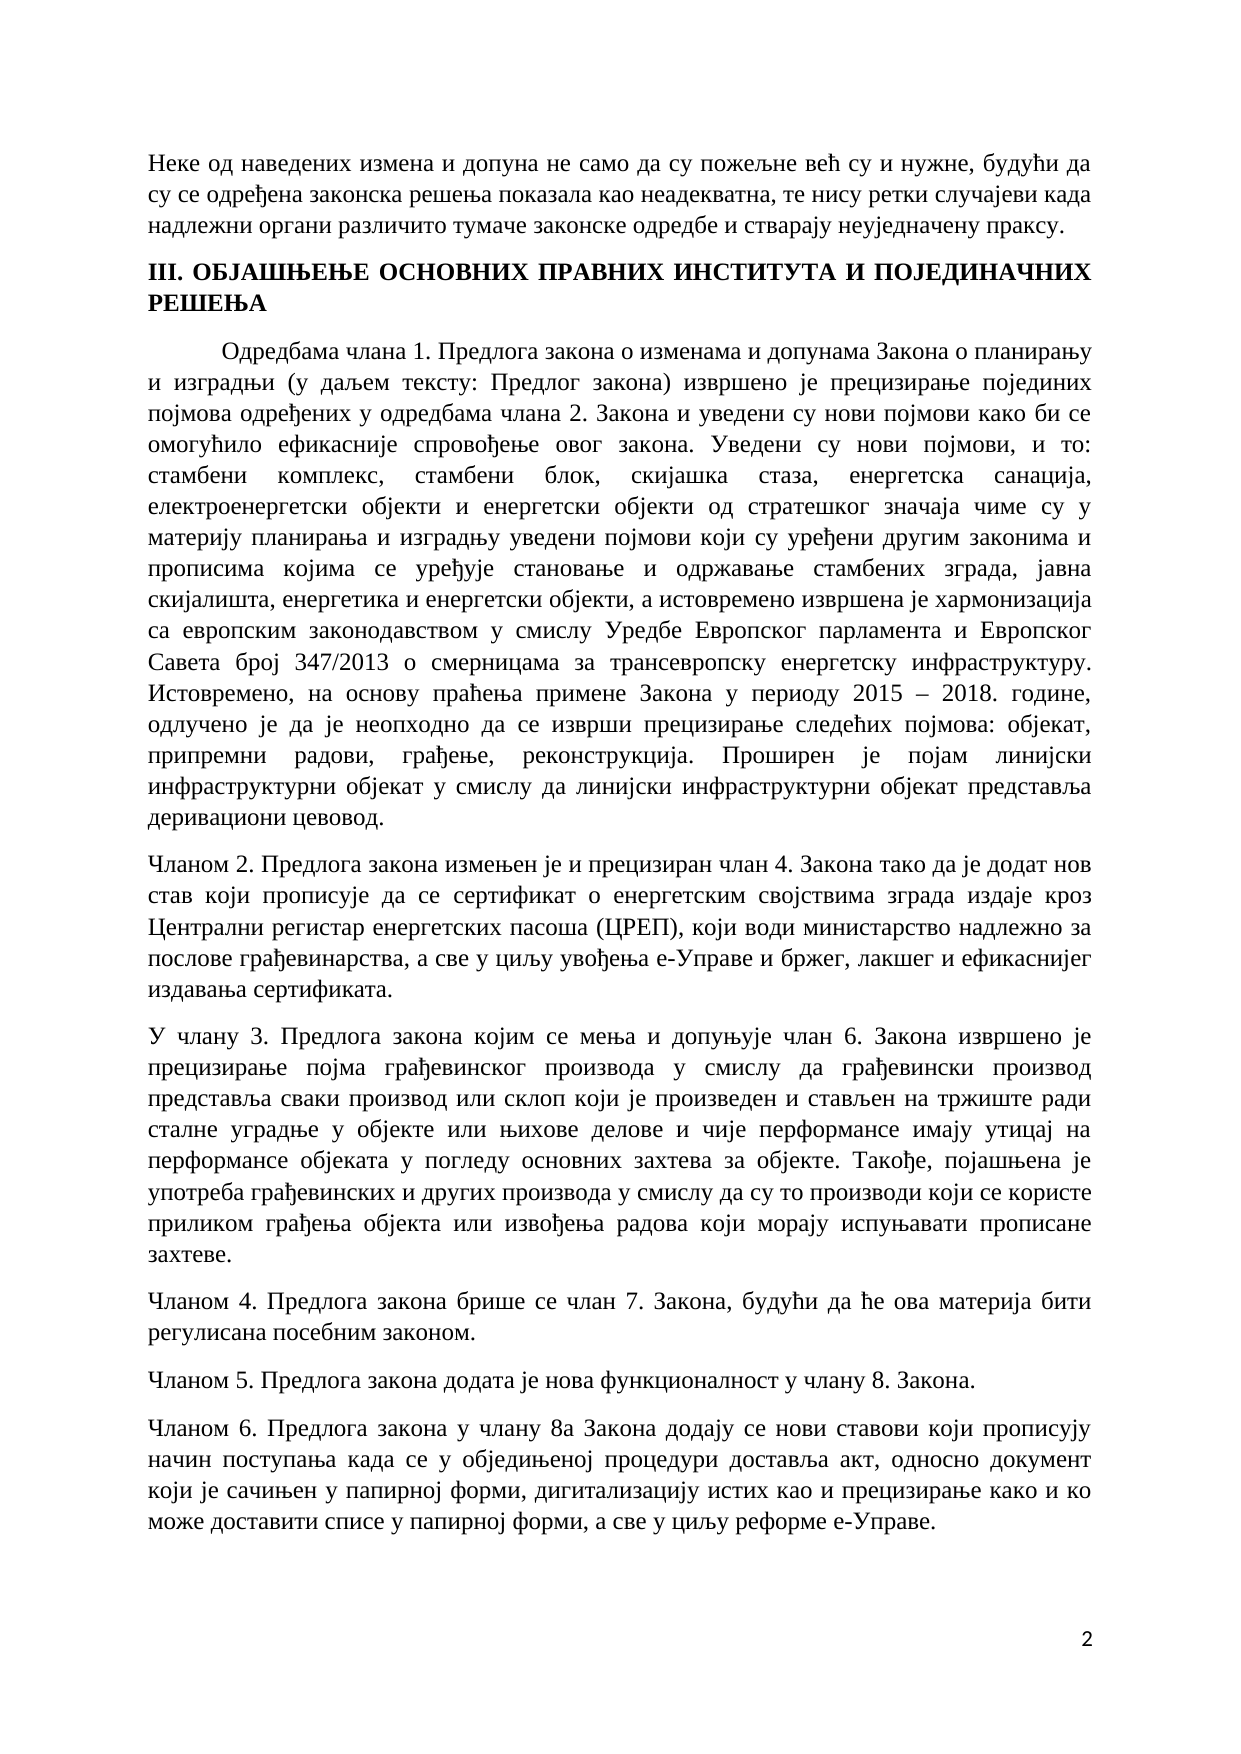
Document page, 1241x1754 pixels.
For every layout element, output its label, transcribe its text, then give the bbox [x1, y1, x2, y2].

text III. ОБЈАШЊЕЊЕ ОСНОВНИХ ПРАВНИХ ИНСТИТУТА И ПОЈЕДИНАЧНИХ РЕШЕЊА [148, 257, 1093, 317]
text Чланом 2. Предлога закона измењен је и прецизиран члан 4. Закона тако да је додат нов став који прописује да се сертификат о енергетским својствима зграда издаје кроз Централни регистар енергетских пасоша (ЦРЕП), који води министарство надлежно за послове грађевинарства, а све у циљу увођења е-Управе и бржег, лакшег и ефикаснијег издавања сертификата. [148, 849, 1093, 1002]
text Чланом 6. Предлога закона у члану 8а Закона додају се нови ставови који прописују начин поступања када се у обједињеној процедури доставља акт, односно документ који је сачињен у папирној форми, дигитализацију истих као и прецизирање како и ко може доставити списе у папирној форми, а све у циљу реформе е-Управе. [148, 1413, 1093, 1535]
text Неке од наведених измена и допуна не само да су пожељне већ су и нужне, будући да су се одређена законска решења показала као неадекватна, те нису ретки случајеви када надлежни органи различито тумаче законске одредбе и стварају неуједначену праксу. [148, 148, 1093, 238]
text Чланом 5. Предлога закона додата је нова функционалност у члану 8. Закона. [148, 1365, 1093, 1394]
text У члану 3. Предлога закона којим се мења и допуњује члан 6. Закона извршено је прецизирање појма грађевинског производа у смислу да грађевински производ представља сваки производ или склоп који је произведен и стављен на тржиште ради сталне уградње у објекте или њихове делове и чије перформансе имају утицај на перформансе објеката у погледу основних захтева за објекте. Такође, појашњена је употреба грађевинских и других производа у смислу да су то производи који се користе приликом грађења објекта или извођења радова који морају испуњавати прописане захтеве. [148, 1021, 1093, 1267]
text Чланом 4. Предлога закона брише се члан 7. Закона, будући да ће ова материја бити регулисана посебним законом. [148, 1286, 1093, 1346]
text Одредбама члана 1. Предлога закона о изменама и допунама Закона о планирању и изградњи (у даљем тексту: Предлог закона) извршено је прецизирање појединих појмова одређених у одредбама члана 2. Закона и уведени су нови појмови како би се омогућило ефикасније спровођење овог закона. Уведени су нови појмови, и то: стамбени комплекс, стамбени блок, скијашка стаза, енергетска санација, електроенергетски објекти и енергетски објекти од стратешког значаја чиме су у материју планирања и изградњу уведени појмови који су уређени другим законима и прописима којима се уређује становање и одржавање стамбених зграда, јавна скијалишта, енергетика и енергетски објекти, а истовремено извршена је хармонизација са европским законодавством у смислу Уредбе Европског парламента и Европског Савета број 347/2013 о смерницама за трансевропску енергетску инфраструктуру. Истовремено, на основу праћења примене Закона у периоду 2015 – 2018. године, одлучено је да је неопходно да се изврши прецизирање следећих појмова: објекат, припремни радови, грађење, реконструкција. Проширен је појам линијски инфраструктурни објекат у смислу да линијски инфраструктурни објекат представља деривациони цевовод. [148, 336, 1093, 831]
